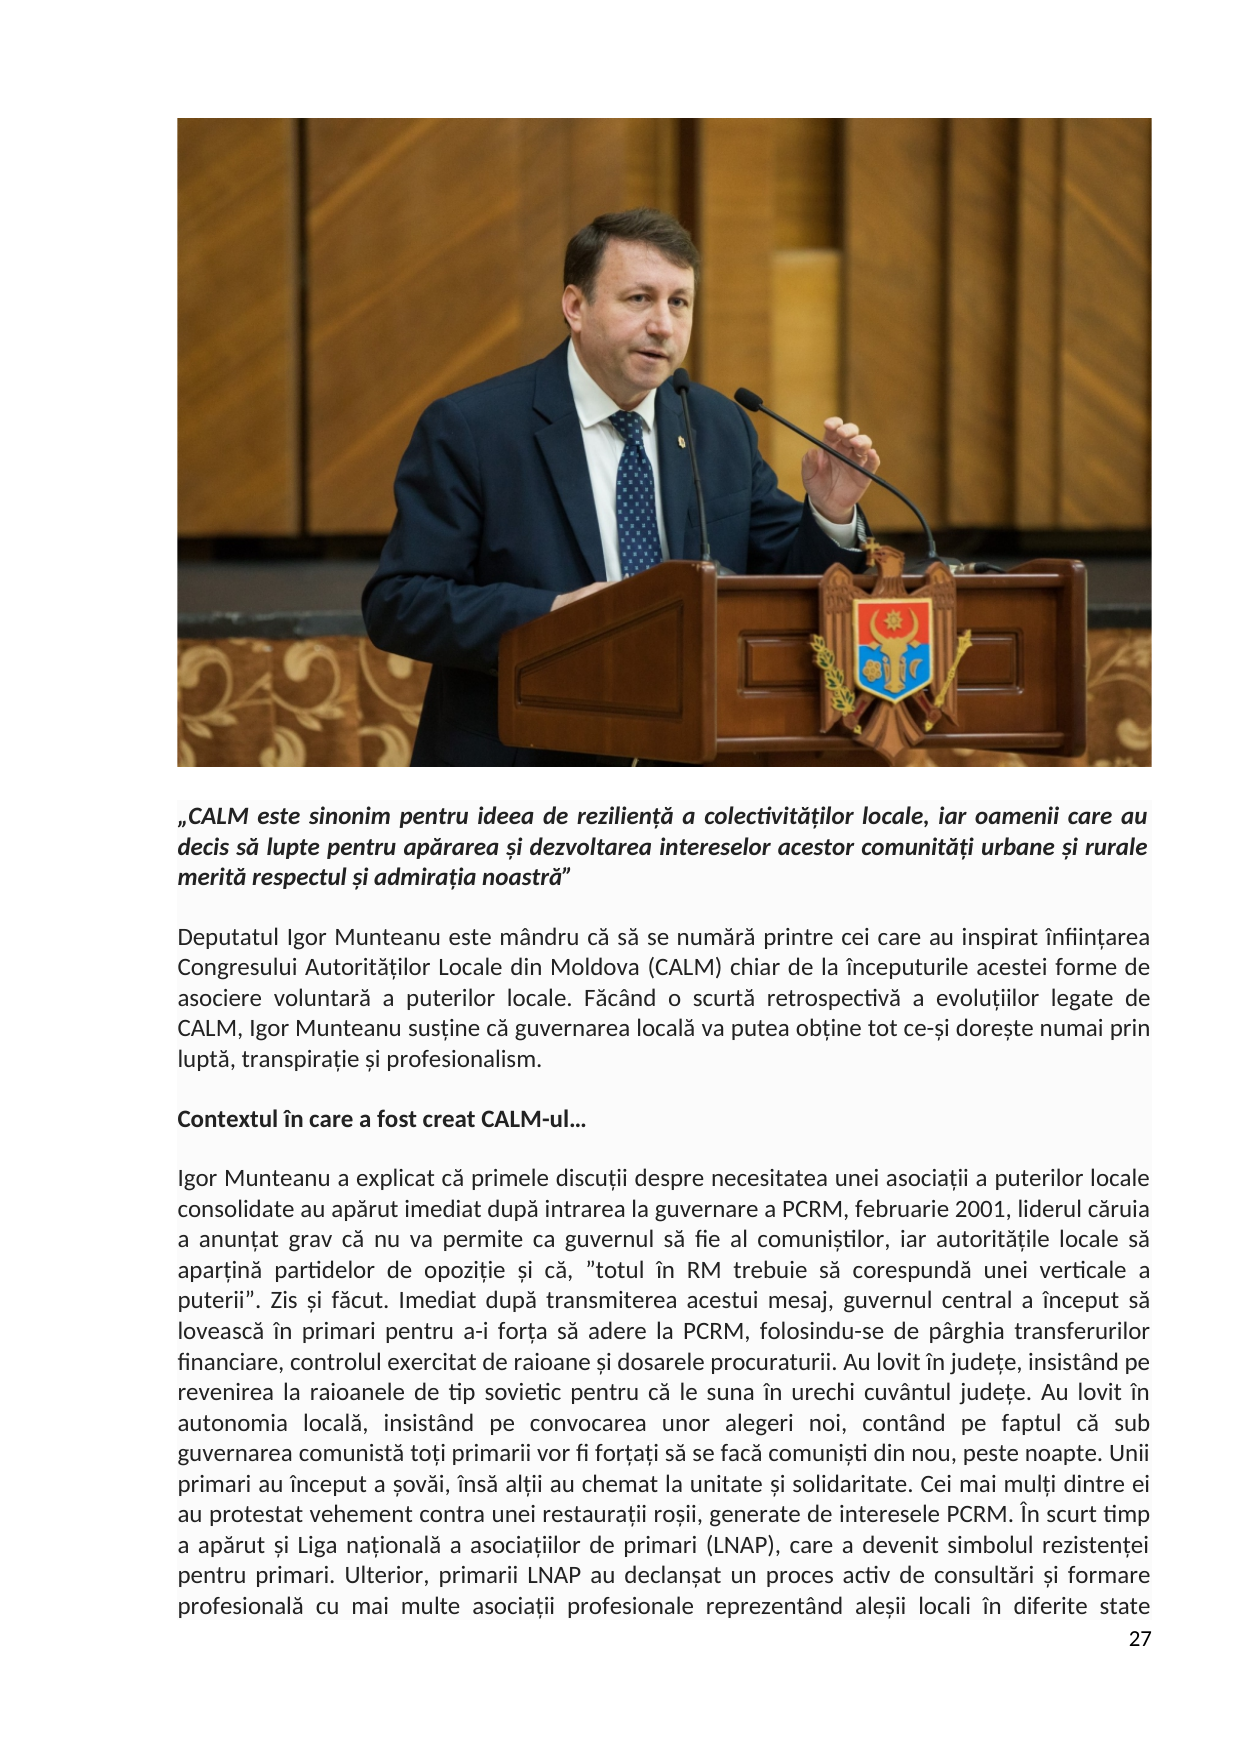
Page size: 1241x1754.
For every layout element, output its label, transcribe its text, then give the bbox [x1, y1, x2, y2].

text Deputatul Igor Munteanu este mândru că să se numără printre cei care au inspirat înființarea Congresului Autorităților Locale din Moldova (CALM) chiar de la începuturile acestei forme de asociere voluntară a puterilor locale. Făcând o scurtă retrospectivă a evoluțiilor legate de CALM, Igor Munteanu susține că guvernarea locală va putea obține tot ce-și dorește numai prin luptă, transpirație și profesionalism. [177, 921, 1152, 1074]
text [177, 1162, 1152, 1620]
text Contextul în care a fost creat CALM-ul… [177, 1103, 1152, 1133]
picture [177, 118, 1152, 767]
text „CALM este sinonim pentru ideea de reziliență a colectivităților locale, iar oamenii care au decis să lupte pentru apărarea și dezvoltarea intereselor acestor comunități urbane și rurale merită respectul și admirația noastră” [177, 800, 1152, 892]
